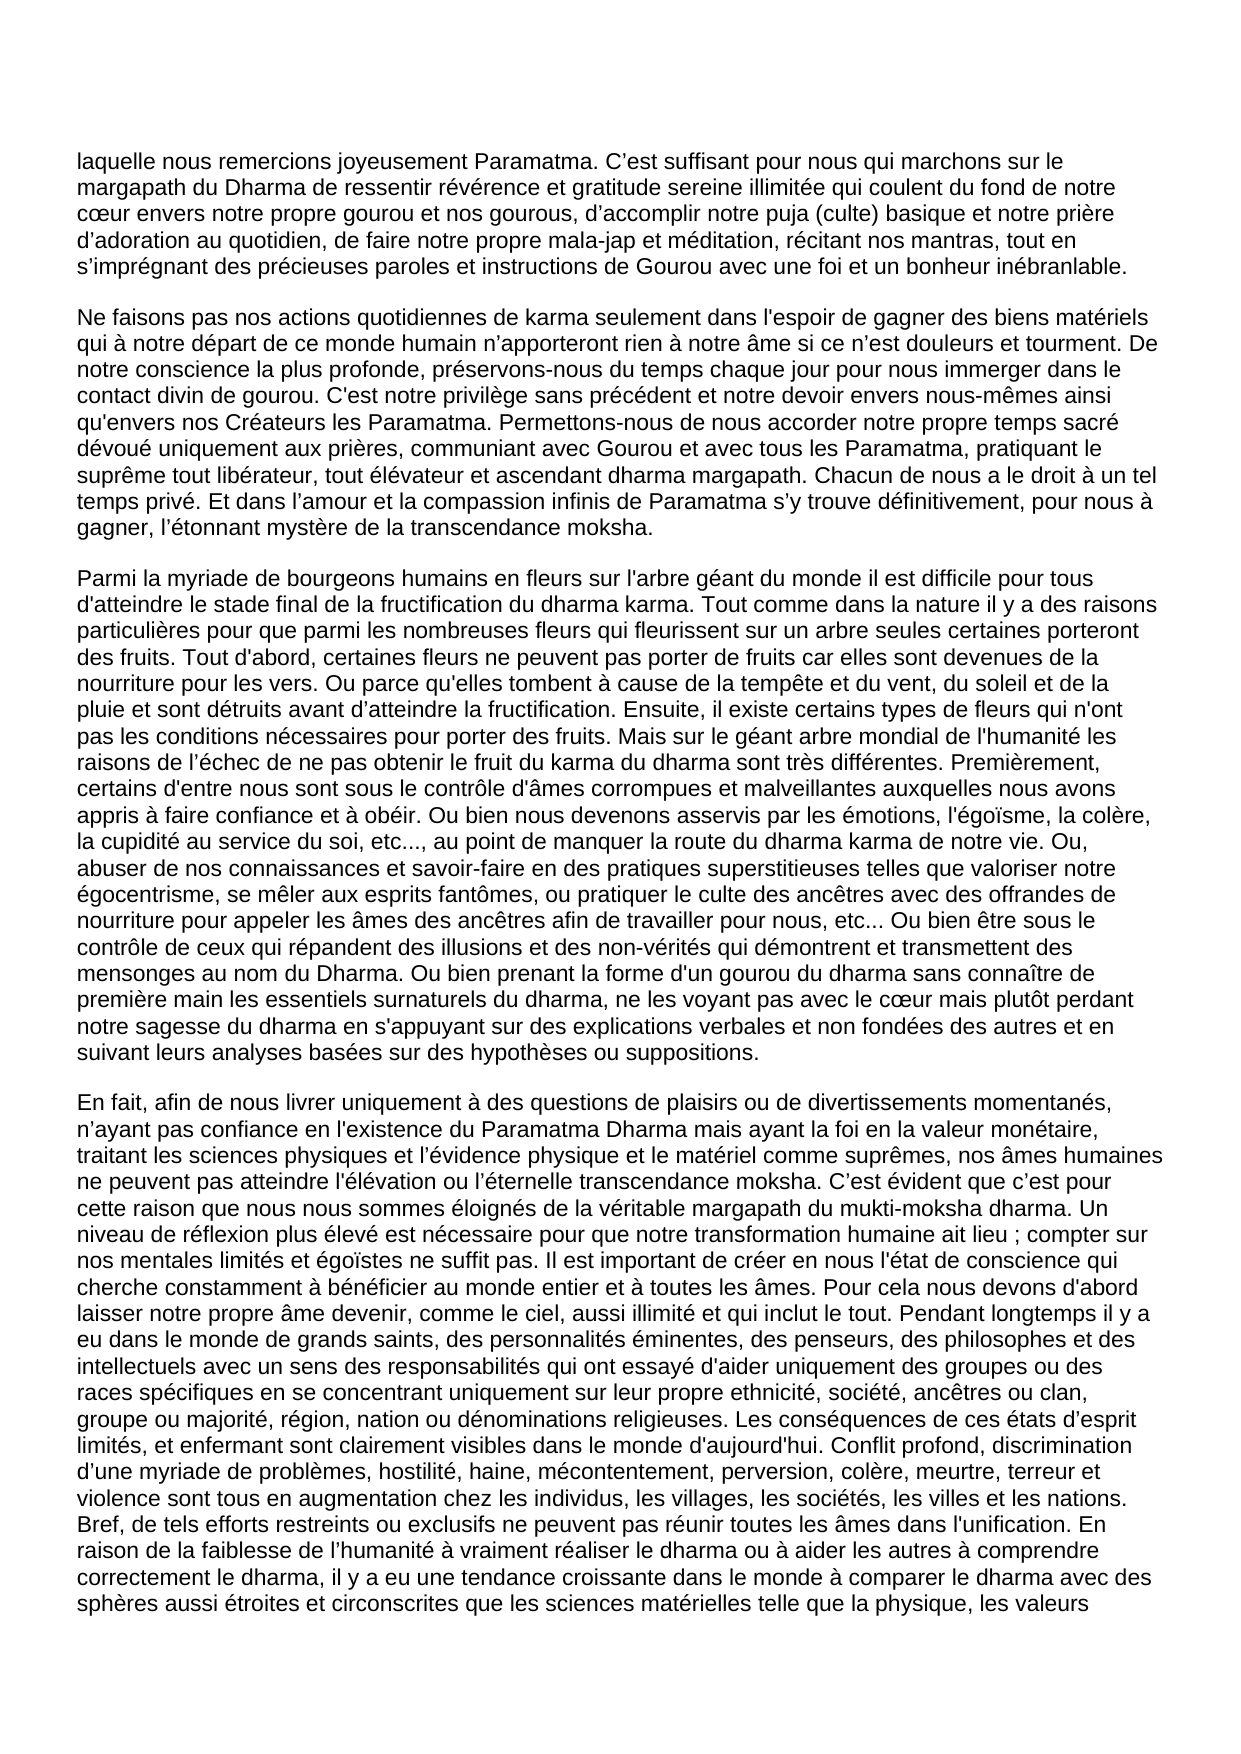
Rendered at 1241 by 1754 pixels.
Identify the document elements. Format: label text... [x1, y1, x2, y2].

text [77, 148, 1164, 279]
text Ne faisons pas nos actions quotidiennes de karma seulement dans l'espoir de gagner des biens matériels qui à notre départ de ce monde humain n’apporteront rien à notre âme si ce n’est douleurs et tourment. De notre conscience la plus profonde, préservons-nous du temps chaque jour pour nous immerger dans le contact divin de gourou. C'est notre privilège sans précédent et notre devoir envers nous-mêmes ainsi qu'envers nos Créateurs les Paramatma. Permettons-nous de nous accorder notre propre temps sacré dévoué uniquement aux prières, communiant avec Gourou et avec tous les Paramatma, pratiquant le suprême tout libérateur, tout élévateur et ascendant dharma margapath. Chacun de nous a le droit à un tel temps privé. Et dans l’amour et la compassion infinis de Paramatma s’y trouve définitivement, pour nous à gagner, l’étonnant mystère de la transcendance moksha. [77, 303, 1164, 541]
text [77, 1089, 1164, 1616]
text Parmi la myriade de bourgeons humains en fleurs sur l'arbre géant du monde il est difficile pour tous d'atteindre le stade final de la fructification du dharma karma. Tout comme dans la nature il y a des raisons particulières pour que parmi les nombreuses fleurs qui fleurissent sur un arbre seules certaines porteront des fruits. Tout d'abord, certaines fleurs ne peuvent pas porter de fruits car elles sont devenues de la nourriture pour les vers. Ou parce qu'elles tombent à cause de la tempête et du vent, du soleil et de la pluie et sont détruits avant d’atteindre la fructification. Ensuite, il existe certains types de fleurs qui n'ont pas les conditions nécessaires pour porter des fruits. Mais sur le géant arbre mondial de l'humanité les raisons de l’échec de ne pas obtenir le fruit du karma du dharma sont très différentes. Premièrement, certains d'entre nous sont sous le contrôle d'âmes corrompues et malveillantes auxquelles nous avons appris à faire confiance et à obéir. Ou bien nous devenons asservis par les émotions, l'égoïsme, la colère, la cupidité au service du soi, etc..., au point de manquer la route du dharma karma de notre vie. Ou, abuser de nos connaissances et savoir-faire en des pratiques superstitieuses telles que valoriser notre égocentrisme, se mêler aux esprits fantômes, ou pratiquer le culte des ancêtres avec des offrandes de nourriture pour appeler les âmes des ancêtres afin de travailler pour nous, etc... Ou bien être sous le contrôle de ceux qui répandent des illusions et des non-vérités qui démontrent et transmettent des mensonges au nom du Dharma. Ou bien prenant la forme d'un gourou du dharma sans connaître de première main les essentiels surnaturels du dharma, ne les voyant pas avec le cœur mais plutôt perdant notre sagesse du dharma en s'appuyant sur des explications verbales et non fondées des autres et en suivant leurs analyses basées sur des hypothèses ou suppositions. [77, 564, 1164, 1065]
